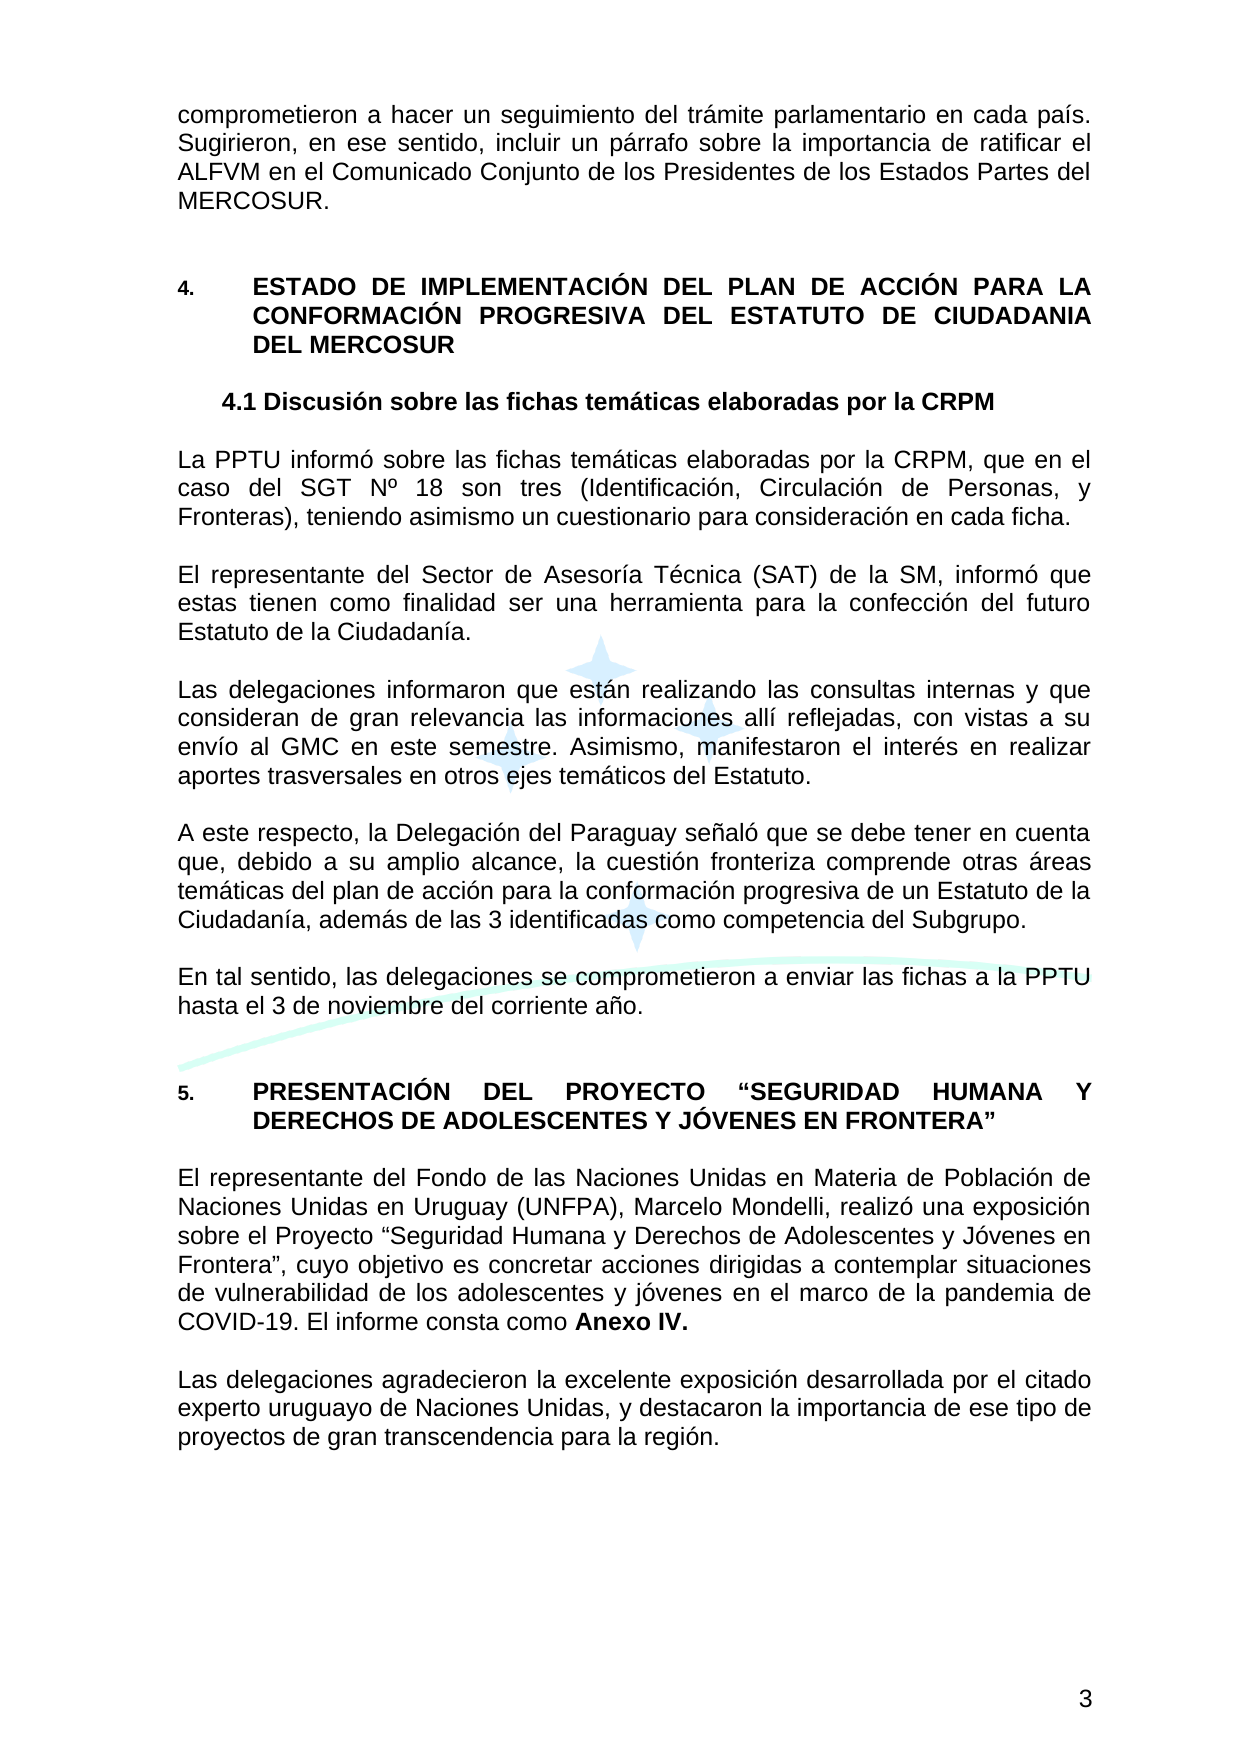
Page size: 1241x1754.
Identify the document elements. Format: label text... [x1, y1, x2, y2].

list En tal sentido, las delegaciones se comprometieron a enviar las fichas a la PPTU hasta el 3 de noviembre del corriente año. [177, 962, 1092, 1019]
list Las delegaciones informaron que están realizando las consultas internas y que consideran de gran relevancia las informaciones allí reflejadas, con vistas a su envío al GMC en este semestre. Asimismo, manifestaron el interés en realizar aportes trasversales en otros ejes temáticos del Estatuto. [177, 674, 1092, 789]
list El representante del Fondo de las Naciones Unidas en Materia de Población de Naciones Unidas en Uruguay (UNFPA), Marcelo Mondelli, realizó una exposición sobre el Proyecto “Seguridad Humana y Derechos de Adolescentes y Jóvenes en Frontera”, cuyo objetivo es concretar acciones dirigidas a contemplar situaciones de vulnerabilidad de los adolescentes y jóvenes en el marco de la pandemia de COVID-19. El informe consta como Anexo IV. [177, 1163, 1092, 1336]
list PRESENTACIÓN DEL PROYECTO “SEGURIDAD HUMANA Y DERECHOS DE ADOLESCENTES Y JÓVENES EN FRONTERA” [177, 1077, 1092, 1134]
list 4.1 Discusión sobre las fichas temáticas elaboradas por la CRPM [177, 387, 1092, 416]
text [177, 99, 1092, 214]
list Las delegaciones agradecieron la excelente exposición desarrollada por el citado experto uruguayo de Naciones Unidas, y destacaron la importancia de ese tipo de proyectos de gran transcendencia para la región. [177, 1365, 1092, 1451]
text A este respecto, la Delegación del Paraguay señaló que se debe tener en cuenta que, debido a su amplio alcance, la cuestión fronteriza comprende otras áreas temáticas del plan de acción para la conformación progresiva de un Estatuto de la Ciudadanía, además de las 3 identificadas como competencia del Subgrupo. [177, 818, 1092, 933]
list ESTADO DE IMPLEMENTACIÓN DEL PLAN DE ACCIÓN PARA LA CONFORMACIÓN PROGRESIVA DEL ESTATUTO DE CIUDADANIA DEL MERCOSUR [177, 272, 1092, 358]
list El representante del Sector de Asesoría Técnica (SAT) de la SM, informó que estas tienen como finalidad ser una herramienta para la confección del futuro Estatuto de la Ciudadanía. [177, 559, 1092, 646]
list La PPTU informó sobre las fichas temáticas elaboradas por la CRPM, que en el caso del SGT Nº 18 son tres (Identificación, Circulación de Personas, y Fronteras), teniendo asimismo un cuestionario para consideración en cada ficha. [177, 444, 1092, 531]
